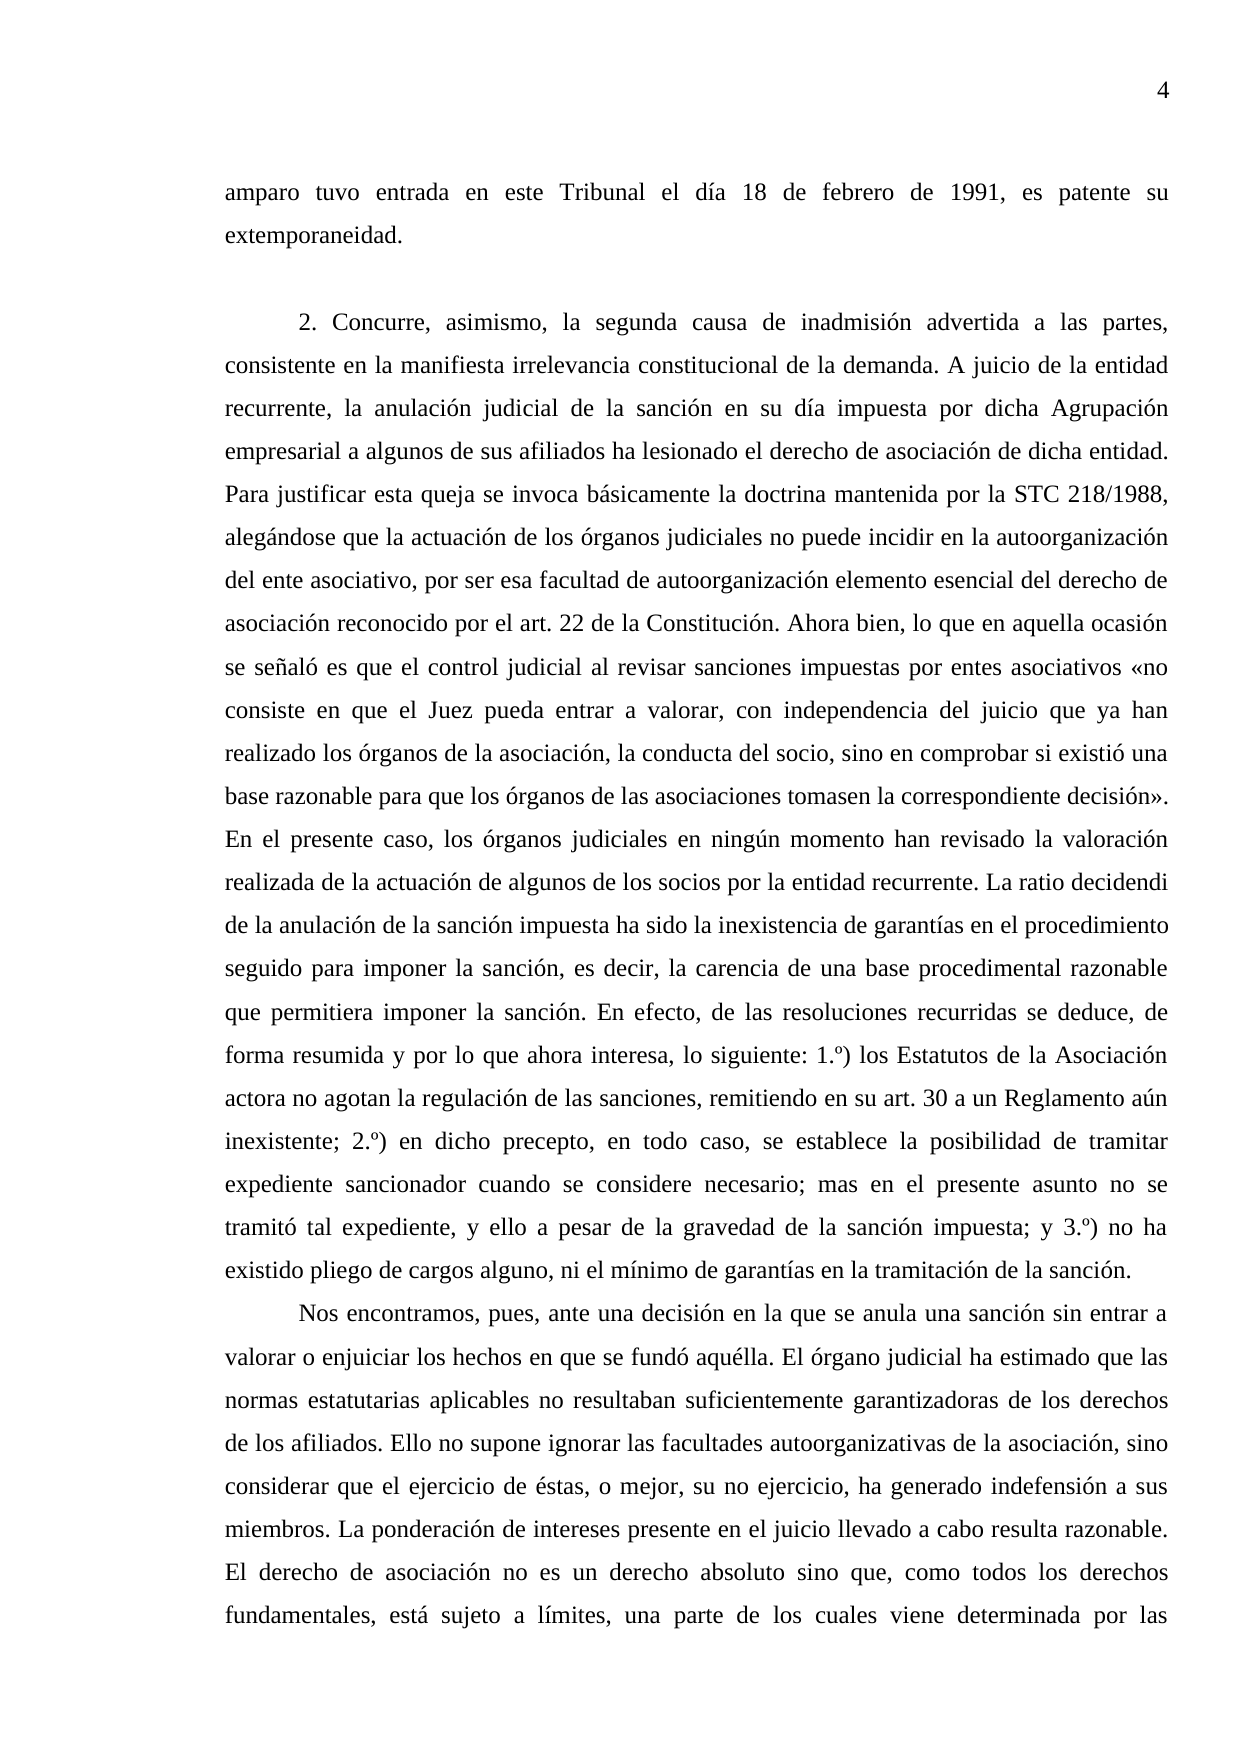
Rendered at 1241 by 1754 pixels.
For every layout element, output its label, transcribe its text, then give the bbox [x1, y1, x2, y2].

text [224, 177, 1169, 249]
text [224, 1298, 1169, 1629]
text 2. Concurre, asimismo, la segunda causa de inadmisión advertida a las partes, consistente en la manifiesta irrelevancia constitucional de la demanda. A juicio de la entidad recurrente, la anulación judicial de la sanción en su día impuesta por dicha Agrupación empresarial a algunos de sus afiliados ha lesionado el derecho de asociación de dicha entidad. Para justificar esta queja se invoca básicamente la doctrina mantenida por la STC 218/1988, alegándose que la actuación de los órganos judiciales no puede incidir en la autoorganización del ente asociativo, por ser esa facultad de autoorganización elemento esencial del derecho de asociación reconocido por el art. 22 de la Constitución. Ahora bien, lo que en aquella ocasión se señaló es que el control judicial al revisar sanciones impuestas por entes asociativos «no consiste en que el Juez pueda entrar a valorar, con independencia del juicio que ya han realizado los órganos de la asociación, la conducta del socio, sino en comprobar si existió una base razonable para que los órganos de las asociaciones tomasen la correspondiente decisión». En el presente caso, los órganos judiciales en ningún momento han revisado la valoración realizada de la actuación de algunos de los socios por la entidad recurrente. La ratio decidendi de la anulación de la sanción impuesta ha sido la inexistencia de garantías en el procedimiento seguido para imponer la sanción, es decir, la carencia de una base procedimental razonable que permitiera imponer la sanción. En efecto, de las resoluciones recurridas se deduce, de forma resumida y por lo que ahora interesa, lo siguiente: 1.º) los Estatutos de la Asociación actora no agotan la regulación de las sanciones, remitiendo en su art. 30 a un Reglamento aún inexistente; 2.º) en dicho precepto, en todo caso, se establece la posibilidad de tramitar expediente sancionador cuando se considere necesario; mas en el presente asunto no se tramitó tal expediente, y ello a pesar de la gravedad de la sanción impuesta; y 3.º) no ha existido pliego de cargos alguno, ni el mínimo de garantías en la tramitación de la sanción. [224, 307, 1169, 1284]
